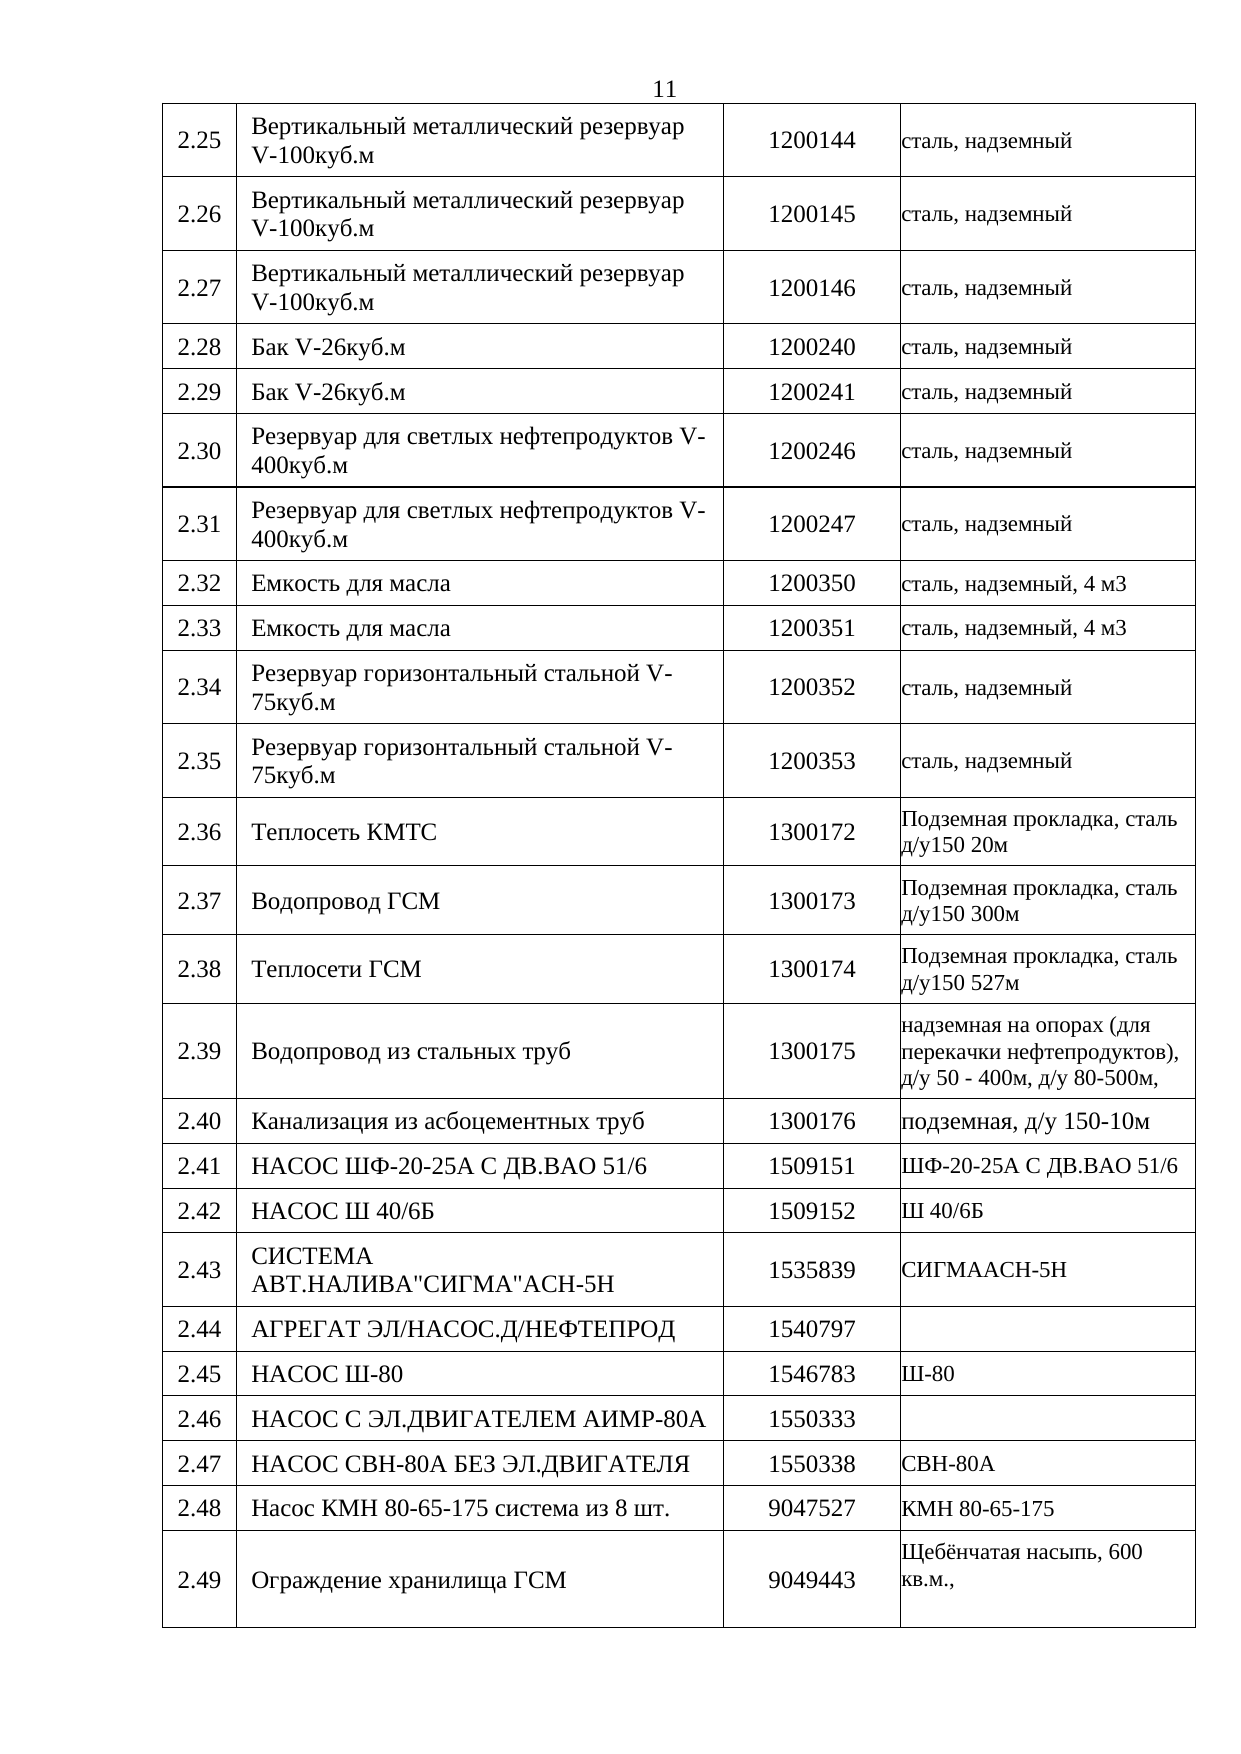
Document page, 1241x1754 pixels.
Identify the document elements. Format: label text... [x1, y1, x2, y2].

table_cell 2.41 [163, 1144, 236, 1187]
table_cell АГРЕГАТ ЭЛ/HАСОС.Д/HЕФТЕПРОД [237, 1307, 723, 1351]
table_cell 1300176 [724, 1099, 900, 1143]
table_cell 1550333 [724, 1396, 900, 1440]
table_cell 1200145 [724, 177, 900, 250]
table_cell сталь, надземный [901, 177, 1195, 250]
table_cell СВH-80А [901, 1441, 1195, 1485]
table_cell Резервуар горизонтальный стальной V-75куб.м [237, 651, 723, 723]
table_cell 1509151 [724, 1144, 900, 1187]
table_cell 2.33 [163, 606, 236, 649]
table_cell сталь, надземный [901, 369, 1195, 413]
table_cell Щебёнчатая насыпь, 600 кв.м., [901, 1531, 1195, 1627]
table_cell 2.26 [163, 177, 236, 250]
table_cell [237, 177, 723, 250]
table_cell Водопровод из стальных труб [237, 1004, 723, 1098]
table_cell Канализация из асбоцементных труб [237, 1099, 723, 1143]
table_cell HАСОС С ЭЛ.ДВИГАТЕЛЕМ АИМР-80А [237, 1396, 723, 1440]
table_cell 1200352 [724, 651, 900, 723]
table_cell сталь, надземный [901, 324, 1195, 368]
table_cell 2.35 [163, 724, 236, 797]
table_cell сталь, надземный, 4 м3 [901, 606, 1195, 649]
table_cell 2.45 [163, 1352, 236, 1395]
table_cell 1200353 [724, 724, 900, 797]
table_cell 1200247 [724, 488, 900, 560]
table_cell Бак V-26куб.м [237, 369, 723, 413]
table_cell Ограждение хранилища ГСМ [237, 1531, 723, 1627]
table_cell 2.44 [163, 1307, 236, 1351]
table_cell 2.38 [163, 935, 236, 1003]
table_cell 2.36 [163, 798, 236, 865]
table_cell 1509152 [724, 1189, 900, 1232]
table_cell 2.40 [163, 1099, 236, 1143]
table_cell сталь, надземный [901, 724, 1195, 797]
table_cell 2.29 [163, 369, 236, 413]
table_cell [237, 104, 723, 176]
table_cell СИГМААСH-5H [901, 1233, 1195, 1306]
table_cell HАСОС Ш-80 [237, 1352, 723, 1395]
table_cell Подземная прокладка, сталь д/у150 527м [901, 935, 1195, 1003]
table_cell СИСТЕМА АВТ.HАЛИВА"СИГМА"АСH-5H [237, 1233, 723, 1306]
table_cell Подземная прокладка, сталь д/у150 300м [901, 866, 1195, 934]
table_cell 2.39 [163, 1004, 236, 1098]
table_cell HАСОС Ш 40/6Б [237, 1189, 723, 1232]
table_cell КМН 80-65-175 [901, 1486, 1195, 1530]
table_cell 1300174 [724, 935, 900, 1003]
table_cell 1550338 [724, 1441, 900, 1485]
table_cell 1300175 [724, 1004, 900, 1098]
table_cell Ш 40/6Б [901, 1189, 1195, 1232]
table_cell 2.30 [163, 414, 236, 486]
table_cell Емкость для масла [237, 606, 723, 649]
table_cell Теплосети ГСМ [237, 935, 723, 1003]
table_cell 2.32 [163, 561, 236, 605]
table_cell 1200350 [724, 561, 900, 605]
table_cell 2.47 [163, 1441, 236, 1485]
table_cell [901, 1307, 1195, 1351]
table_cell 2.27 [163, 251, 236, 323]
table_cell Подземная прокладка, сталь д/у150 20м [901, 798, 1195, 865]
table_cell [901, 1396, 1195, 1440]
table_cell 2.34 [163, 651, 236, 723]
table_cell HАСОС ШФ-20-25А С ДВ.ВАО 51/6 [237, 1144, 723, 1187]
table_cell 1300173 [724, 866, 900, 934]
table_cell 2.42 [163, 1189, 236, 1232]
table_cell сталь, надземный [901, 251, 1195, 323]
table_cell Резервуар для светлых нефтепродуктов V-400куб.м [237, 414, 723, 486]
table_cell 2.25 [163, 104, 236, 176]
table_cell 1200241 [724, 369, 900, 413]
table_cell 9047527 [724, 1486, 900, 1530]
table_cell 2.37 [163, 866, 236, 934]
table_cell ШФ-20-25А С ДВ.ВАО 51/6 [901, 1144, 1195, 1187]
table_cell сталь, надземный [901, 104, 1195, 176]
table_cell сталь, надземный [901, 651, 1195, 723]
table_cell 1535839 [724, 1233, 900, 1306]
table_cell сталь, надземный [901, 414, 1195, 486]
table_cell 1546783 [724, 1352, 900, 1395]
table_cell сталь, надземный [901, 488, 1195, 560]
table_cell 2.43 [163, 1233, 236, 1306]
table_cell 9049443 [724, 1531, 900, 1627]
table_cell 2.31 [163, 488, 236, 560]
table_cell 1300172 [724, 798, 900, 865]
table_cell 2.46 [163, 1396, 236, 1440]
table_cell 2.49 [163, 1531, 236, 1627]
table_cell 1200144 [724, 104, 900, 176]
table_cell Насос КМН 80-65-175 система из 8 шт. [237, 1486, 723, 1530]
table_cell Водопровод ГСМ [237, 866, 723, 934]
table_cell Резервуар для светлых нефтепродуктов V-400куб.м [237, 488, 723, 560]
table_cell 1200240 [724, 324, 900, 368]
table_cell 2.28 [163, 324, 236, 368]
table_cell надземная на опорах (для перекачки нефтепродуктов), д/у 50 - 400м, д/у 80-500м, [901, 1004, 1195, 1098]
table_cell Ш-80 [901, 1352, 1195, 1395]
table_cell Резервуар горизонтальный стальной V-75куб.м [237, 724, 723, 797]
table_cell 1540797 [724, 1307, 900, 1351]
table_cell HАСОС СВH-80А БЕЗ ЭЛ.ДВИГАТЕЛЯ [237, 1441, 723, 1485]
table_cell 1200351 [724, 606, 900, 649]
table_cell 1200246 [724, 414, 900, 486]
table_cell Теплосеть КМТС [237, 798, 723, 865]
table_cell Бак V-26куб.м [237, 324, 723, 368]
table_cell сталь, надземный, 4 м3 [901, 561, 1195, 605]
table_cell Емкость для масла [237, 561, 723, 605]
table_cell 2.48 [163, 1486, 236, 1530]
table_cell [237, 251, 723, 323]
table_cell 1200146 [724, 251, 900, 323]
table_cell подземная, д/у 150-10м [901, 1099, 1195, 1143]
